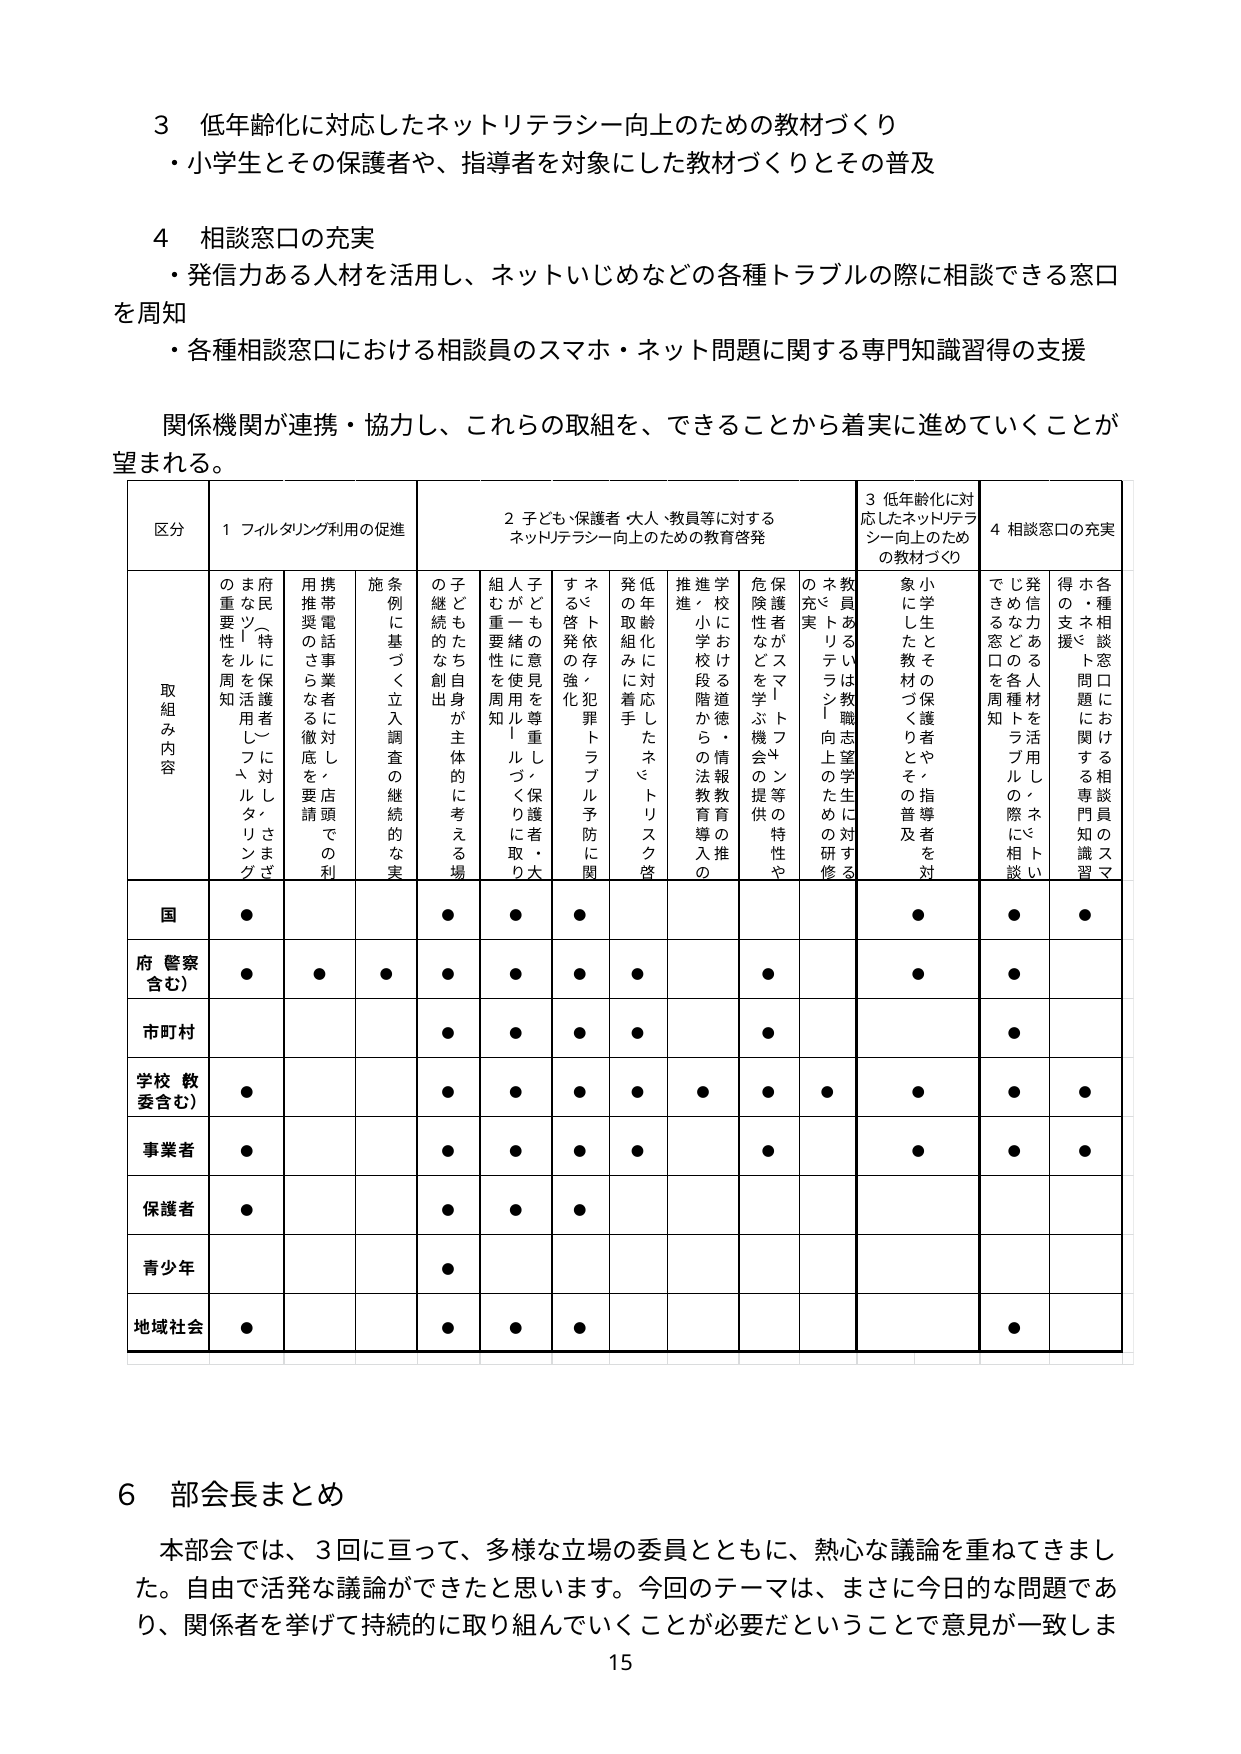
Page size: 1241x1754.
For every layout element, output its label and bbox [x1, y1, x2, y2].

table_header [101, 105, 1131, 1642]
